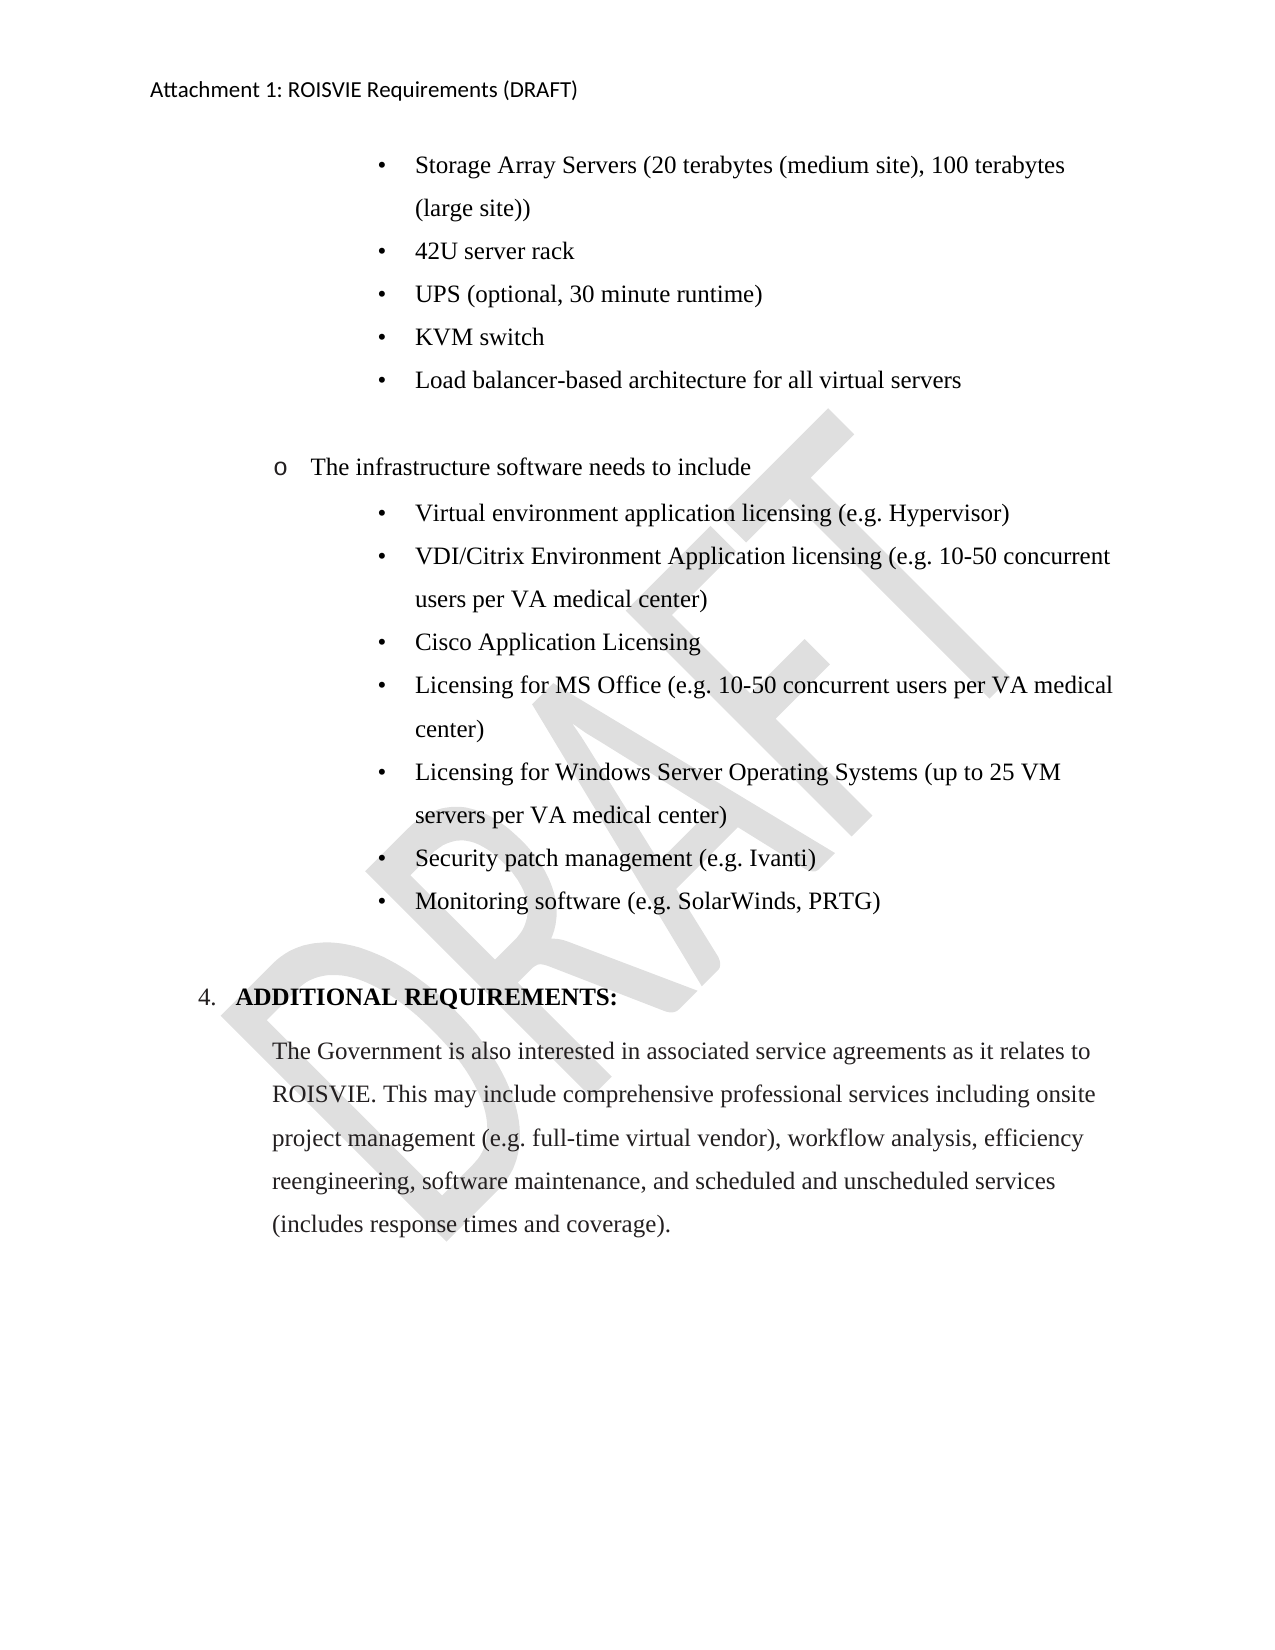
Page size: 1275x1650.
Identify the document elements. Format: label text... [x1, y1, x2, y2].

list Cisco Application Licensing [377, 627, 1125, 656]
list UPS (optional, 30 minute runtime) [377, 279, 1125, 308]
list Load balancer-based architecture for all virtual servers [377, 366, 1125, 394]
list Licensing for Windows Server Operating Systems (up to 25 VM servers per VA medical center) [377, 757, 1125, 829]
list 42U server rack [377, 236, 1125, 265]
text The Government is also interested in associated service agreements as it relates to ROISVIE. This may include comprehensive professional services including onsite project management (e.g. full-time virtual vendor), workflow analysis, efficiency reengineering, software maintenance, and scheduled and unscheduled services (includes response times and coverage). [272, 1036, 1125, 1238]
list Licensing for MS Office (e.g. 10-50 concurrent users per VA medical center) [377, 671, 1125, 742]
list The infrastructure software needs to include [273, 452, 1125, 483]
list VDI/Citrix Environment Application licensing (e.g. 10-50 concurrent users per VA medical center) [377, 541, 1125, 613]
list Virtual environment application licensing (e.g. Hypervisor) [377, 498, 1125, 527]
list KVM switch [377, 322, 1125, 351]
list Monitoring software (e.g. SolarWinds, PRTG) [377, 886, 1125, 915]
list Security patch management (e.g. Ivanti) [377, 843, 1125, 872]
list Storage Array Servers (20 terabytes (medium site), 100 terabytes (large site)) [377, 150, 1125, 222]
list ADDITIONAL REQUIREMENTS: [198, 982, 1125, 1011]
